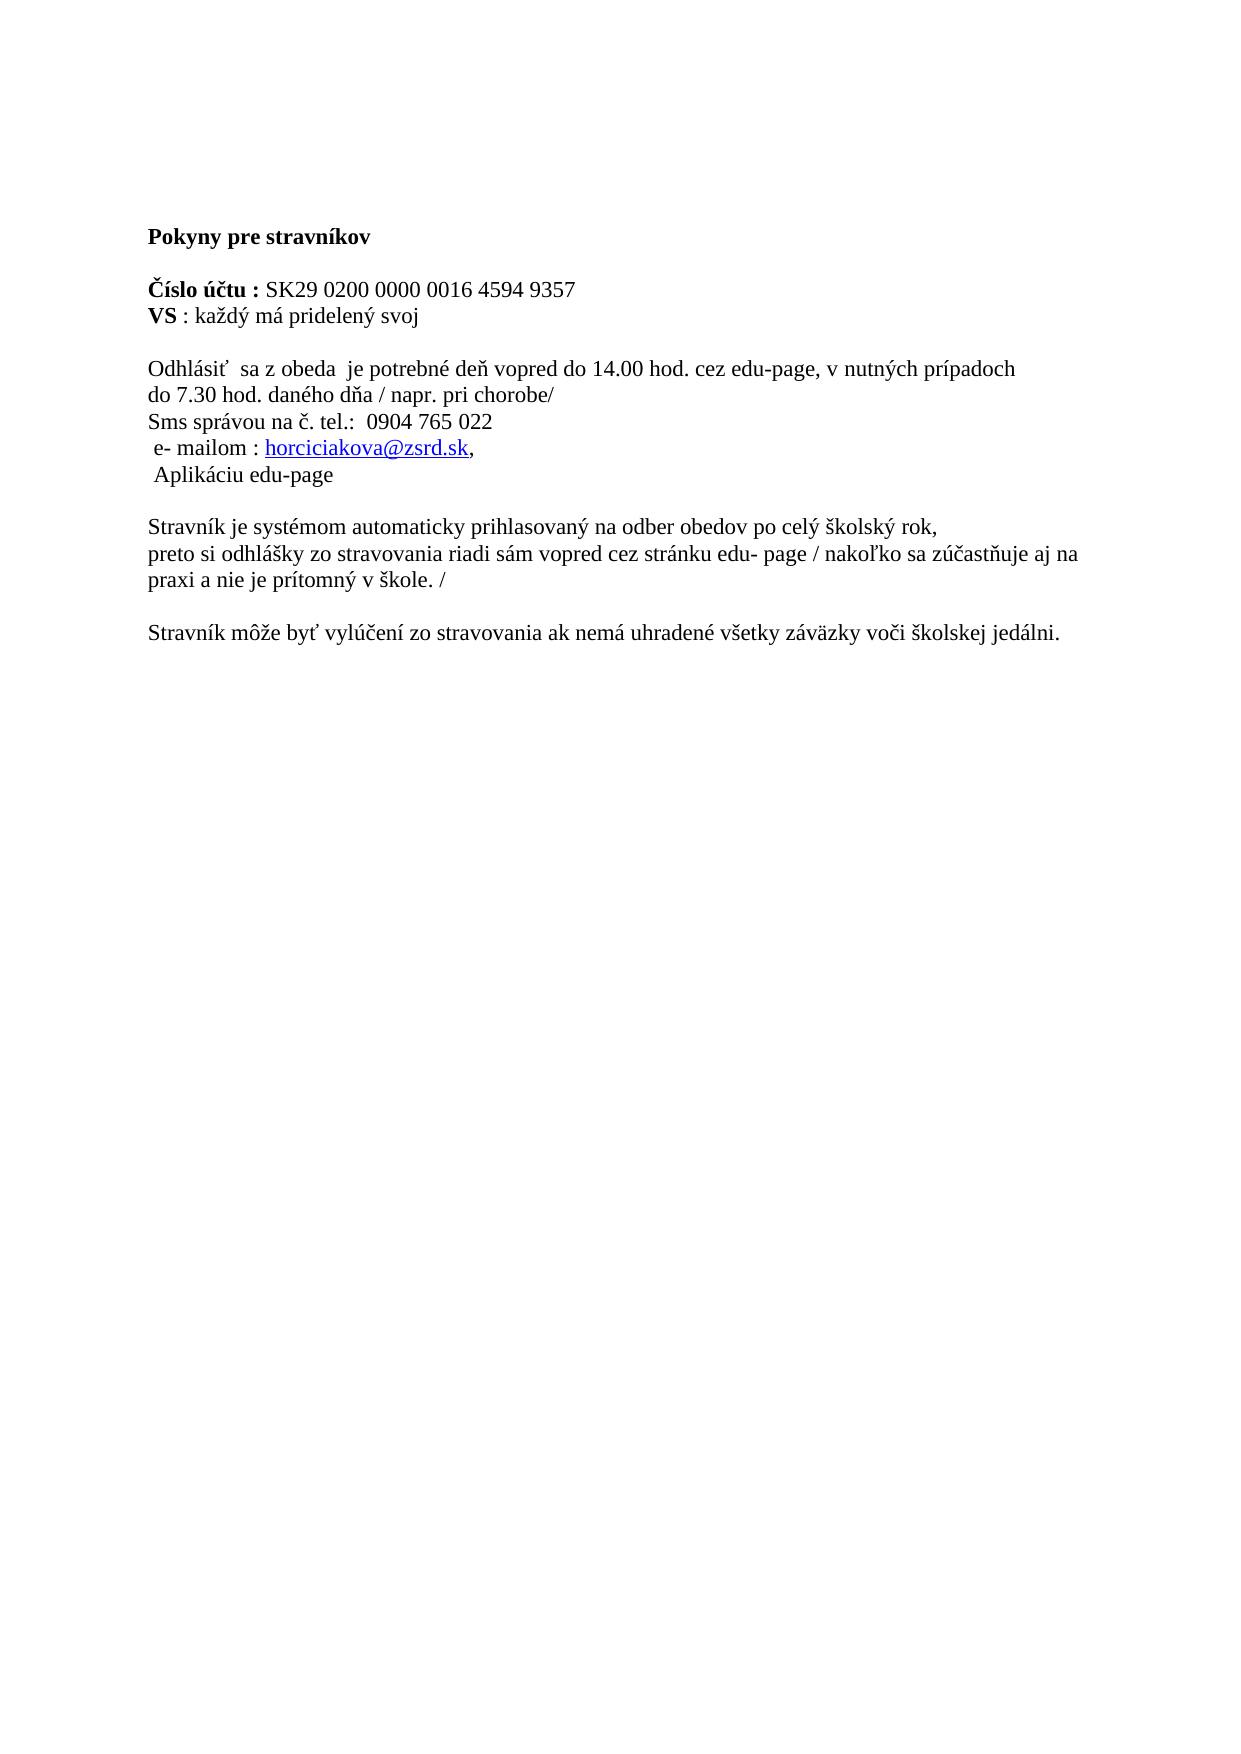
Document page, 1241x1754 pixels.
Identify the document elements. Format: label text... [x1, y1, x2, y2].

text do 7.30 hod. daného dňa / napr. pri chorobe/ [148, 382, 1093, 408]
text Stravník môže byť vylúčení zo stravovania ak nemá uhradené všetky záväzky voči školskej jedálni. [148, 619, 1093, 645]
text Aplikáciu edu-page [148, 461, 1093, 487]
text VS : každý má pridelený svoj [148, 302, 1093, 329]
text Stravník je systémom automaticky prihlasovaný na odber obedov po celý školský rok, [148, 513, 1093, 540]
text Odhlásiť sa z obeda je potrebné deň vopred do 14.00 hod. cez edu-page, v nutných prípadoch [148, 355, 1093, 382]
text Sms správou na č. tel.: 0904 765 022 [148, 408, 1093, 434]
text Pokyny pre stravníkov [148, 223, 1093, 250]
text preto si odhlášky zo stravovania riadi sám vopred cez stránku edu- page / nakoľko sa zúčastňuje aj na praxi a nie je prítomný v škole. / [148, 540, 1093, 592]
text Číslo účtu : SK29 0200 0000 0016 4594 9357 [148, 276, 1093, 302]
text e- mailom : horciciakova@zsrd.sk, [148, 434, 1093, 461]
